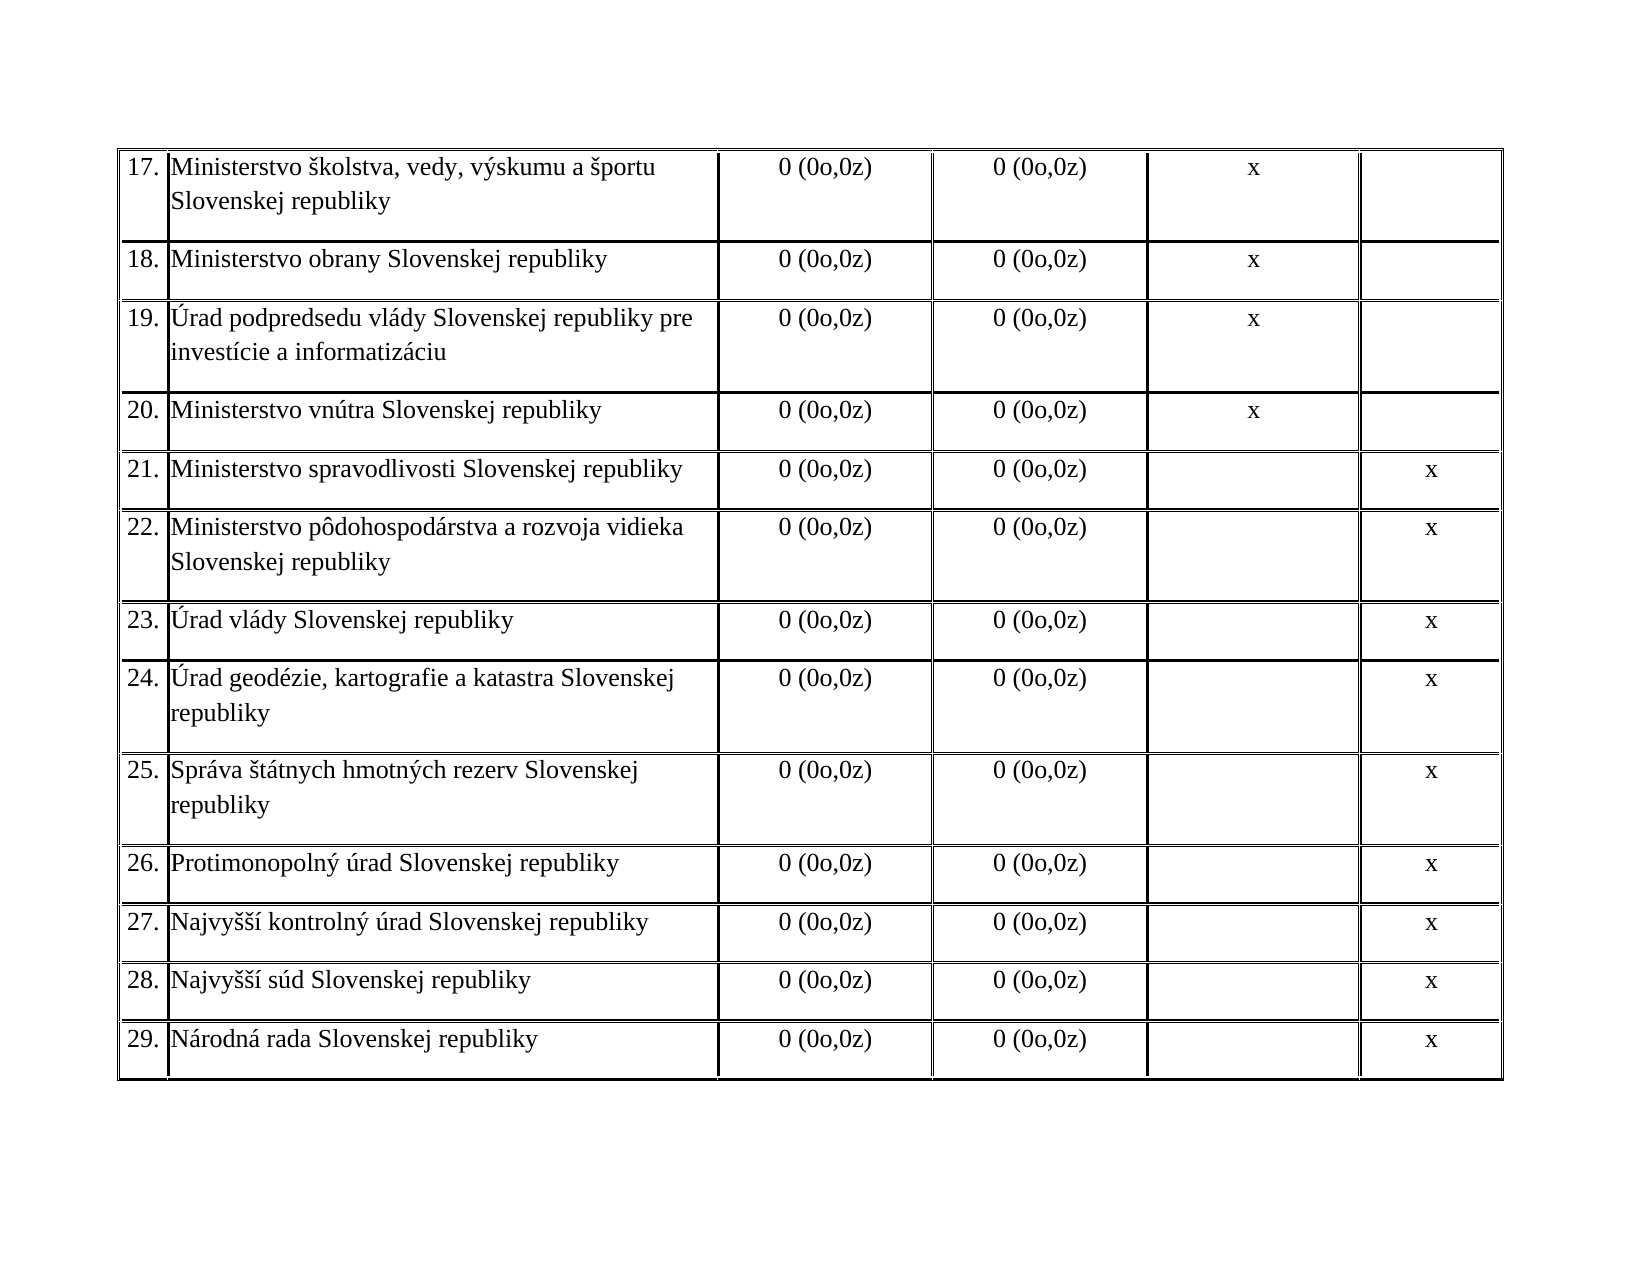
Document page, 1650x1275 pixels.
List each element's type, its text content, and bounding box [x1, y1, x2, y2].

table_cell 0 (0o,0z) [933, 151, 1147, 240]
table_cell 29. [120, 1019, 168, 1078]
table_cell 0 (0o,0z) [718, 151, 933, 240]
table_cell 0 (0o,0z) [934, 394, 1146, 449]
table_cell [1149, 512, 1358, 600]
table_cell 0 (0o,0z) [934, 604, 1146, 659]
table_cell 0 (0o,0z) [720, 453, 931, 508]
table_cell 0 (0o,0z) [720, 604, 931, 659]
table_cell 27. [120, 902, 167, 961]
table_cell 18. [120, 240, 167, 298]
table_cell [1149, 847, 1358, 902]
table_cell 0 (0o,0z) [934, 453, 1146, 508]
table_cell x [1362, 450, 1501, 508]
table_cell 19. [120, 299, 167, 391]
table_cell Úrad geodézie, kartografie a katastra Slovenskej republiky [170, 662, 717, 751]
table_cell [1149, 755, 1358, 844]
table_cell [1360, 151, 1501, 240]
table_cell [1149, 964, 1358, 1019]
table_cell Ministerstvo obrany Slovenskej republiky [170, 243, 717, 298]
table_cell 17. [118, 149, 168, 240]
table_cell x [1362, 902, 1501, 961]
table_cell 0 (0o,0z) [934, 243, 1146, 298]
table_cell Ministerstvo pôdohospodárstva a rozvoja vidieka Slovenskej republiky [170, 512, 717, 600]
table_cell 0 (0o,0z) [720, 243, 931, 298]
table_cell 25. [120, 751, 167, 844]
table_cell 0 (0o,0z) [934, 847, 1146, 902]
table_cell 0 (0o,0z) [718, 1023, 933, 1078]
table_cell x [1362, 508, 1501, 600]
table_cell Ministerstvo vnútra Slovenskej republiky [170, 394, 717, 449]
table_cell 21. [120, 450, 167, 508]
table_cell x [1360, 844, 1502, 902]
table_cell 0 (0o,0z) [720, 662, 931, 751]
table_cell x [1360, 1019, 1501, 1078]
table_cell Úrad podpredsedu vlády Slovenskej republiky pre investície a informatizáciu [170, 302, 717, 391]
table_cell 20. [120, 391, 167, 449]
table_cell 0 (0o,0z) [720, 964, 931, 1019]
table_cell 0 (0o,0z) [934, 662, 1146, 751]
table_cell Úrad vlády Slovenskej republiky [170, 604, 717, 659]
table_cell [1149, 604, 1358, 659]
table_cell Protimonopolný úrad Slovenskej republiky [170, 847, 717, 902]
table_cell [1147, 1019, 1360, 1078]
table_cell Správa štátnych hmotných rezerv Slovenskej republiky [170, 755, 717, 844]
table_cell [1149, 453, 1358, 508]
table_cell 0 (0o,0z) [720, 302, 931, 391]
table_cell 28. [118, 961, 168, 1019]
table_cell x [1362, 751, 1501, 844]
table_cell [1362, 391, 1501, 449]
table_cell 0 (0o,0z) [934, 964, 1146, 1019]
table_cell [1149, 662, 1358, 751]
table_cell 0 (0o,0z) [720, 755, 931, 844]
table_cell x [1149, 243, 1358, 298]
table_cell [1362, 299, 1501, 391]
table_cell x [1362, 600, 1501, 659]
table_cell Ministerstvo školstva, vedy, výskumu a športu Slovenskej republiky [168, 149, 718, 240]
table_cell [1362, 240, 1501, 298]
table_cell [1149, 906, 1358, 961]
table_cell 22. [120, 508, 167, 600]
table_cell x [1362, 659, 1501, 751]
table_cell Ministerstvo spravodlivosti Slovenskej republiky [170, 453, 717, 508]
table_cell 0 (0o,0z) [934, 302, 1146, 391]
table_cell 0 (0o,0z) [934, 906, 1146, 961]
table_cell x [1147, 149, 1360, 240]
table_cell x [1360, 961, 1502, 1019]
table_cell Národná rada Slovenskej republiky [168, 1023, 718, 1078]
table_cell 23. [120, 600, 167, 659]
table_cell 0 (0o,0z) [934, 755, 1146, 844]
table_cell 0 (0o,0z) [720, 847, 931, 902]
table_cell 0 (0o,0z) [934, 512, 1146, 600]
table_cell 0 (0o,0z) [720, 906, 931, 961]
table_cell Najvyšší kontrolný úrad Slovenskej republiky [170, 906, 717, 961]
table_cell Najvyšší súd Slovenskej republiky [170, 964, 717, 1019]
table_cell 0 (0o,0z) [720, 512, 931, 600]
table_cell x [1149, 302, 1358, 391]
table_cell x [1149, 394, 1358, 449]
table_cell 24. [120, 659, 167, 751]
table_cell 0 (0o,0z) [720, 394, 931, 449]
table_cell 26. [118, 844, 168, 902]
table_cell 0 (0o,0z) [933, 1023, 1147, 1078]
